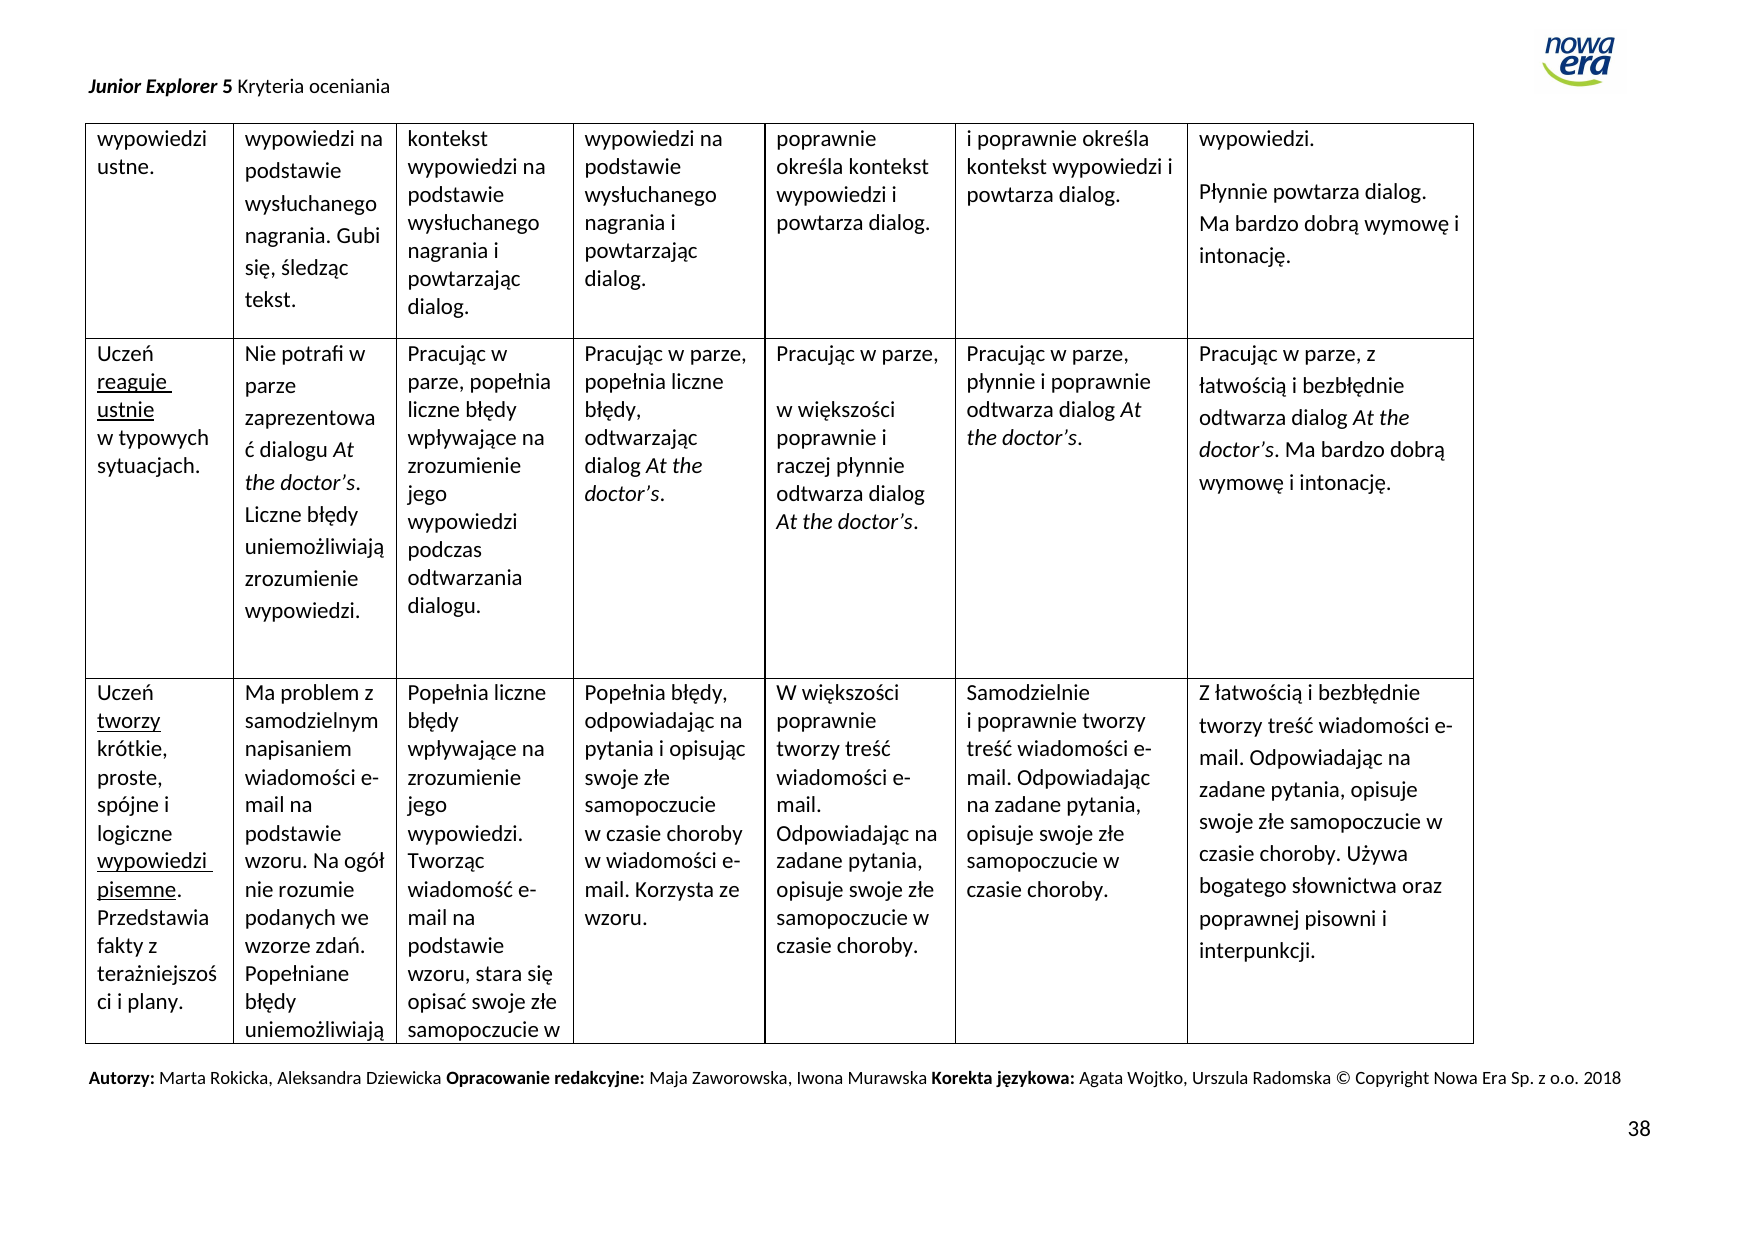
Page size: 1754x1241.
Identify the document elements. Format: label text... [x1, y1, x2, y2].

picture [1533, 29, 1628, 94]
table_cell Uczeń reaguje ustnie w typowych sytuacjach. [86, 339, 233, 677]
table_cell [234, 124, 396, 338]
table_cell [397, 124, 573, 338]
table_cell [1188, 679, 1473, 1043]
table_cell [956, 124, 1187, 338]
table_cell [766, 679, 955, 1043]
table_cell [1188, 124, 1473, 338]
table_cell Nie potrafi w parze zaprezentować dialogu At the doctor’s. Liczne błędy uniemożliwiają zrozumienie wypowiedzi. [234, 339, 396, 677]
table_cell Pracując w parze, w większości poprawnie i raczej płynnie odtwarza dialog At the doctor’s. [766, 339, 955, 677]
table_cell Pracując w parze, popełnia liczne błędy, odtwarzając dialog At the doctor’s. [574, 339, 764, 677]
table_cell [956, 679, 1187, 1043]
table_cell Pracując w parze, płynnie i poprawnie odtwarza dialog At the doctor’s. [956, 339, 1187, 677]
table_cell Pracując w parze, popełnia liczne błędy wpływające na zrozumienie jego wypowiedzi podczas odtwarzania dialogu. [397, 339, 573, 677]
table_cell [397, 679, 573, 1043]
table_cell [86, 679, 233, 1043]
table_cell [86, 124, 233, 338]
table_cell Pracując w parze, z łatwością i bezbłędnie odtwarza dialog At the doctor’s. Ma bardzo dobrą wymowę i intonację. [1188, 339, 1473, 677]
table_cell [234, 679, 396, 1043]
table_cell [574, 679, 764, 1043]
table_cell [766, 124, 955, 338]
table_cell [574, 124, 764, 338]
